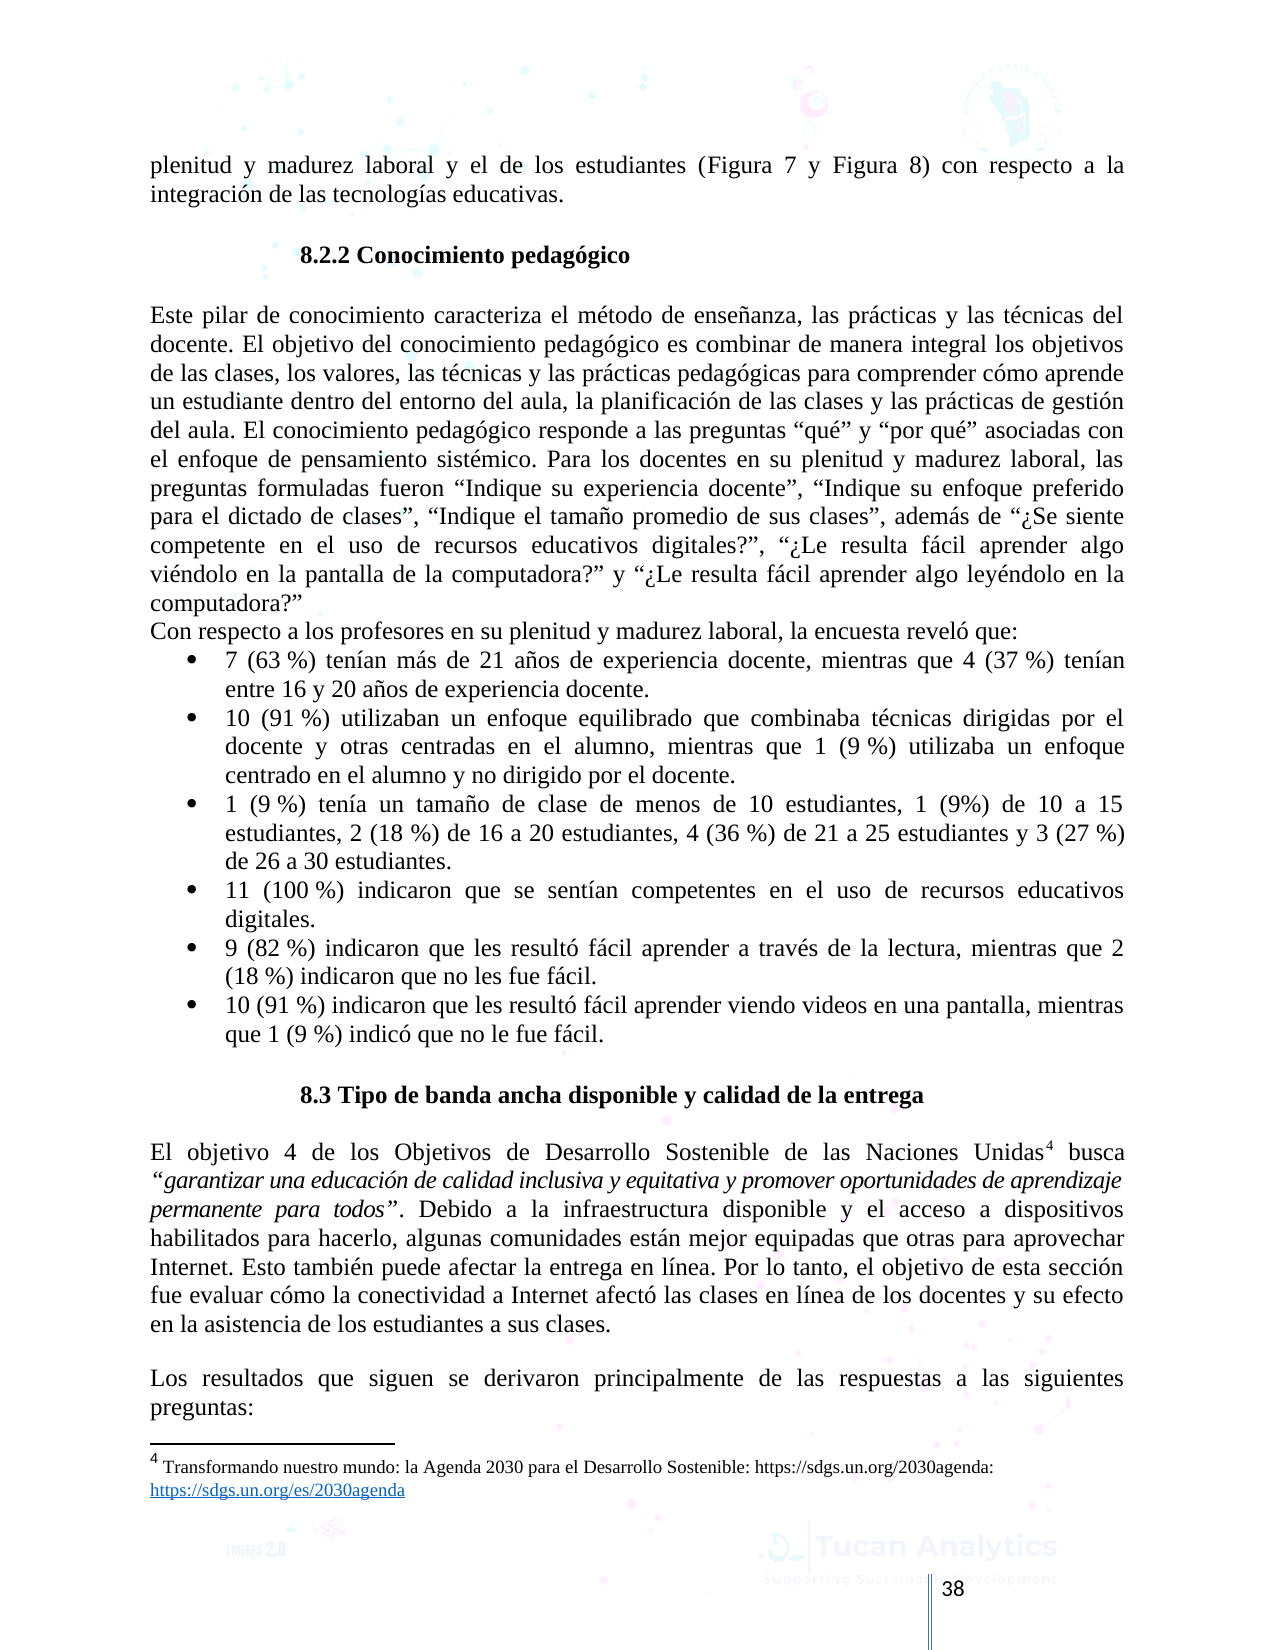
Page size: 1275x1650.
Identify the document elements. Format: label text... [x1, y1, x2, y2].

subtitle 8.2.2 Conocimiento pedagógico [300, 240, 1125, 269]
list 10 (91 %) utilizaban un enfoque equilibrado que combinaba técnicas dirigidas por el docente y otras centradas en el alumno, mientras que 1 (9 %) utilizaba un enfoque centrado en el alumno y no dirigido por el docente. [187, 703, 1125, 789]
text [150, 150, 1125, 207]
list 1 (9 %) tenía un tamaño de clase de menos de 10 estudiantes, 1 (9%) de 10 a 15 estudiantes, 2 (18 %) de 16 a 20 estudiantes, 4 (36 %) de 21 a 25 estudiantes y 3 (27 %) de 26 a 30 estudiantes. [187, 789, 1125, 875]
text Los resultados que siguen se derivaron principalmente de las respuestas a las siguientes preguntas: [150, 1363, 1125, 1420]
list 10 (91 %) indicaron que les resultó fácil aprender viendo videos en una pantalla, mientras que 1 (9 %) indicó que no le fue fácil. [187, 990, 1125, 1048]
list 7 (63 %) tenían más de 21 años de experiencia docente, mientras que 4 (37 %) tenían entre 16 y 20 años de experiencia docente. [187, 645, 1125, 703]
text El objetivo 4 de los Objetivos de Desarrollo Sostenible de las Naciones Unidas busca “garantizar una educación de calidad inclusiva y equitativa y promover oportunidades de aprendizaje permanente para todos”. Debido a la infraestructura disponible y el acceso a dispositivos habilitados para hacerlo, algunas comunidades están mejor equipadas que otras para aprovechar Internet. Esto también puede afectar la entrega en línea. Por lo tanto, el objetivo de esta sección fue evaluar cómo la conectividad a Internet afectó las clases en línea de los docentes y su efecto en la asistencia de los estudiantes a sus clases. [150, 1137, 1125, 1338]
subtitle 8.3 Tipo de banda ancha disponible y calidad de la entrega [300, 1081, 1125, 1109]
text Con respecto a los profesores en su plenitud y madurez laboral, la encuesta reveló que: [150, 616, 1125, 645]
text Este pilar de conocimiento caracteriza el método de enseñanza, las prácticas y las técnicas del docente. El objetivo del conocimiento pedagógico es combinar de manera integral los objetivos de las clases, los valores, las técnicas y las prácticas pedagógicas para comprender cómo aprende un estudiante dentro del entorno del aula, la planificación de las clases y las prácticas de gestión del aula. El conocimiento pedagógico responde a las preguntas “qué” y “por qué” asociadas con el enfoque de pensamiento sistémico. Para los docentes en su plenitud y madurez laboral, las preguntas formuladas fueron “Indique su experiencia docente”, “Indique su enfoque preferido para el dictado de clases”, “Indique el tamaño promedio de sus clases”, además de “¿Se siente competente en el uso de recursos educativos digitales?”, “¿Le resulta fácil aprender algo viéndolo en la pantalla de la computadora?” y “¿Le resulta fácil aprender algo leyéndolo en la computadora?” [150, 300, 1125, 616]
list 11 (100 %) indicaron que se sentían competentes en el uso de recursos educativos digitales. [187, 875, 1125, 933]
list 9 (82 %) indicaron que les resultó fácil aprender a través de la lectura, mientras que 2 (18 %) indicaron que no les fue fácil. [187, 933, 1125, 990]
